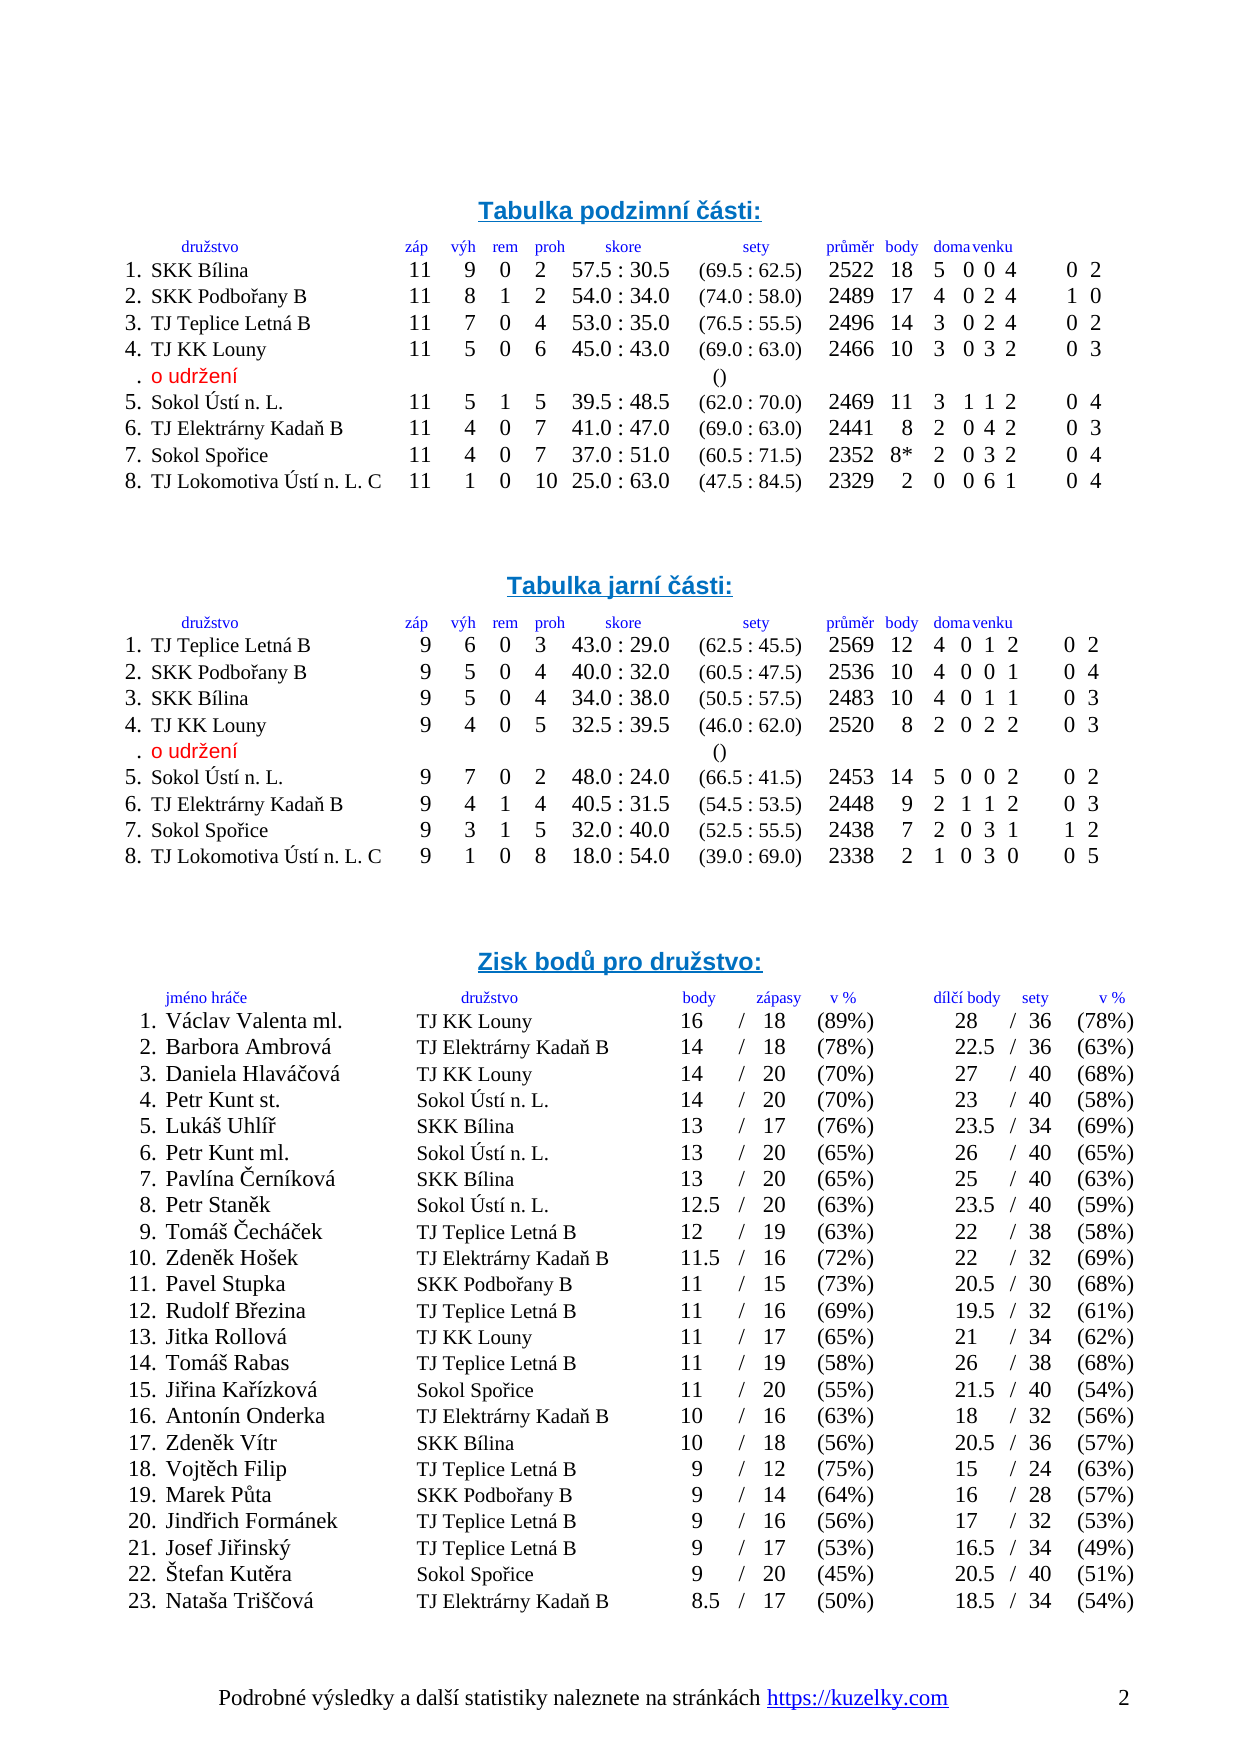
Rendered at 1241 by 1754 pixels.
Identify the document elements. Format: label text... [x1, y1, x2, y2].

text 2. SKK Podbořany B 9 5 0 4 40.0 : 32.0 (60.5 : 47.5) 2536 10 4 0 0 1 0 4 [106, 658, 1134, 684]
text Tabulka podzimní části: [94, 196, 1145, 224]
text 17. Zdeněk Vítr SKK Bílina 10 / 18 (56%) 20.5 / 36 (57%) [106, 1428, 1134, 1455]
text 6. TJ Elektrárny Kadaň B 9 4 1 4 40.5 : 31.5 (54.5 : 53.5) 2448 9 2 1 1 2 0 3 [106, 790, 1134, 816]
text družstvo záp výh rem proh skore sety průměr body doma venku [106, 237, 1134, 256]
text 5. Lukáš Uhlíř SKK Bílina 13 / 17 (76%) 23.5 / 34 (69%) [106, 1112, 1134, 1139]
text 13. Jitka Rollová TJ KK Louny 11 / 17 (65%) 21 / 34 (62%) [106, 1323, 1134, 1349]
text 19. Marek Půta SKK Podbořany B 9 / 14 (64%) 16 / 28 (57%) [106, 1481, 1134, 1508]
text 9. Tomáš Čecháček TJ Teplice Letná B 12 / 19 (63%) 22 / 38 (58%) [106, 1218, 1134, 1244]
text 7. Sokol Spořice 11 4 0 7 37.0 : 51.0 (60.5 : 71.5) 2352 8* 2 0 3 2 0 4 [106, 441, 1134, 467]
text 6. TJ Elektrárny Kadaň B 11 4 0 7 41.0 : 47.0 (69.0 : 63.0) 2441 8 2 0 4 2 0 3 [106, 414, 1134, 441]
text 18. Vojtěch Filip TJ Teplice Letná B 9 / 12 (75%) 15 / 24 (63%) [106, 1455, 1134, 1481]
text 5. Sokol Ústí n. L. 9 7 0 2 48.0 : 24.0 (66.5 : 41.5) 2453 14 5 0 0 2 0 2 [106, 763, 1134, 790]
text 16. Antonín Onderka TJ Elektrárny Kadaň B 10 / 16 (63%) 18 / 32 (56%) [106, 1402, 1134, 1428]
text 1. SKK Bílina 11 9 0 2 57.5 : 30.5 (69.5 : 62.5) 2522 18 5 0 0 4 0 2 [106, 256, 1134, 283]
text 2. SKK Podbořany B 11 8 1 2 54.0 : 34.0 (74.0 : 58.0) 2489 17 4 0 2 4 1 0 [106, 283, 1134, 309]
text jméno hráče družstvo body zápasy v % dílčí body sety v % [106, 988, 1134, 1007]
text 20. Jindřich Formánek TJ Teplice Letná B 9 / 16 (56%) 17 / 32 (53%) [106, 1508, 1134, 1534]
text 15. Jiřina Kařízková Sokol Spořice 11 / 20 (55%) 21.5 / 40 (54%) [106, 1376, 1134, 1402]
text 4. TJ KK Louny 11 5 0 6 45.0 : 43.0 (69.0 : 63.0) 2466 10 3 0 3 2 0 3 [106, 335, 1134, 362]
text 22. Štefan Kutěra Sokol Spořice 9 / 20 (45%) 20.5 / 40 (51%) [106, 1560, 1134, 1587]
text 21. Josef Jiřinský TJ Teplice Letná B 9 / 17 (53%) 16.5 / 34 (49%) [106, 1534, 1134, 1560]
text 11. Pavel Stupka SKK Podbořany B 11 / 15 (73%) 20.5 / 30 (68%) [106, 1270, 1134, 1297]
text 7. Pavlína Černíková SKK Bílina 13 / 20 (65%) 25 / 40 (63%) [106, 1165, 1134, 1191]
text 3. SKK Bílina 9 5 0 4 34.0 : 38.0 (50.5 : 57.5) 2483 10 4 0 1 1 0 3 [106, 684, 1134, 711]
text 2. Barbora Ambrová TJ Elektrárny Kadaň B 14 / 18 (78%) 22.5 / 36 (63%) [106, 1033, 1134, 1059]
text 8. TJ Lokomotiva Ústí n. L. C 9 1 0 8 18.0 : 54.0 (39.0 : 69.0) 2338 2 1 0 3 0 0 5 [106, 842, 1134, 869]
text 3. TJ Teplice Letná B 11 7 0 4 53.0 : 35.0 (76.5 : 55.5) 2496 14 3 0 2 4 0 2 [106, 309, 1134, 335]
text 8. Petr Staněk Sokol Ústí n. L. 12.5 / 20 (63%) 23.5 / 40 (59%) [106, 1191, 1134, 1218]
text 1. TJ Teplice Letná B 9 6 0 3 43.0 : 29.0 (62.5 : 45.5) 2569 12 4 0 1 2 0 2 [106, 632, 1134, 658]
text 5. Sokol Ústí n. L. 11 5 1 5 39.5 : 48.5 (62.0 : 70.0) 2469 11 3 1 1 2 0 4 [106, 388, 1134, 414]
text 14. Tomáš Rabas TJ Teplice Letná B 11 / 19 (58%) 26 / 38 (68%) [106, 1349, 1134, 1376]
text Tabulka jarní části: [94, 571, 1145, 600]
text . o udržení () [106, 362, 1134, 388]
text 8. TJ Lokomotiva Ústí n. L. C 11 1 0 10 25.0 : 63.0 (47.5 : 84.5) 2329 2 0 0 6 1 0 4 [106, 467, 1134, 493]
text 4. Petr Kunt st. Sokol Ústí n. L. 14 / 20 (70%) 23 / 40 (58%) [106, 1086, 1134, 1112]
text 12. Rudolf Březina TJ Teplice Letná B 11 / 16 (69%) 19.5 / 32 (61%) [106, 1297, 1134, 1323]
text 1. Václav Valenta ml. TJ KK Louny 16 / 18 (89%) 28 / 36 (78%) [106, 1007, 1134, 1033]
text 10. Zdeněk Hošek TJ Elektrárny Kadaň B 11.5 / 16 (72%) 22 / 32 (69%) [106, 1244, 1134, 1270]
text 3. Daniela Hlaváčová TJ KK Louny 14 / 20 (70%) 27 / 40 (68%) [106, 1059, 1134, 1086]
text družstvo záp výh rem proh skore sety průměr body doma venku [106, 612, 1134, 632]
text Zisk bodů pro družstvo: [94, 946, 1145, 975]
text 23. Nataša Triščová TJ Elektrárny Kadaň B 8.5 / 17 (50%) 18.5 / 34 (54%) [106, 1587, 1134, 1613]
text . o udržení () [106, 737, 1134, 763]
text 6. Petr Kunt ml. Sokol Ústí n. L. 13 / 20 (65%) 26 / 40 (65%) [106, 1139, 1134, 1165]
text 7. Sokol Spořice 9 3 1 5 32.0 : 40.0 (52.5 : 55.5) 2438 7 2 0 3 1 1 2 [106, 816, 1134, 842]
text 4. TJ KK Louny 9 4 0 5 32.5 : 39.5 (46.0 : 62.0) 2520 8 2 0 2 2 0 3 [106, 711, 1134, 737]
